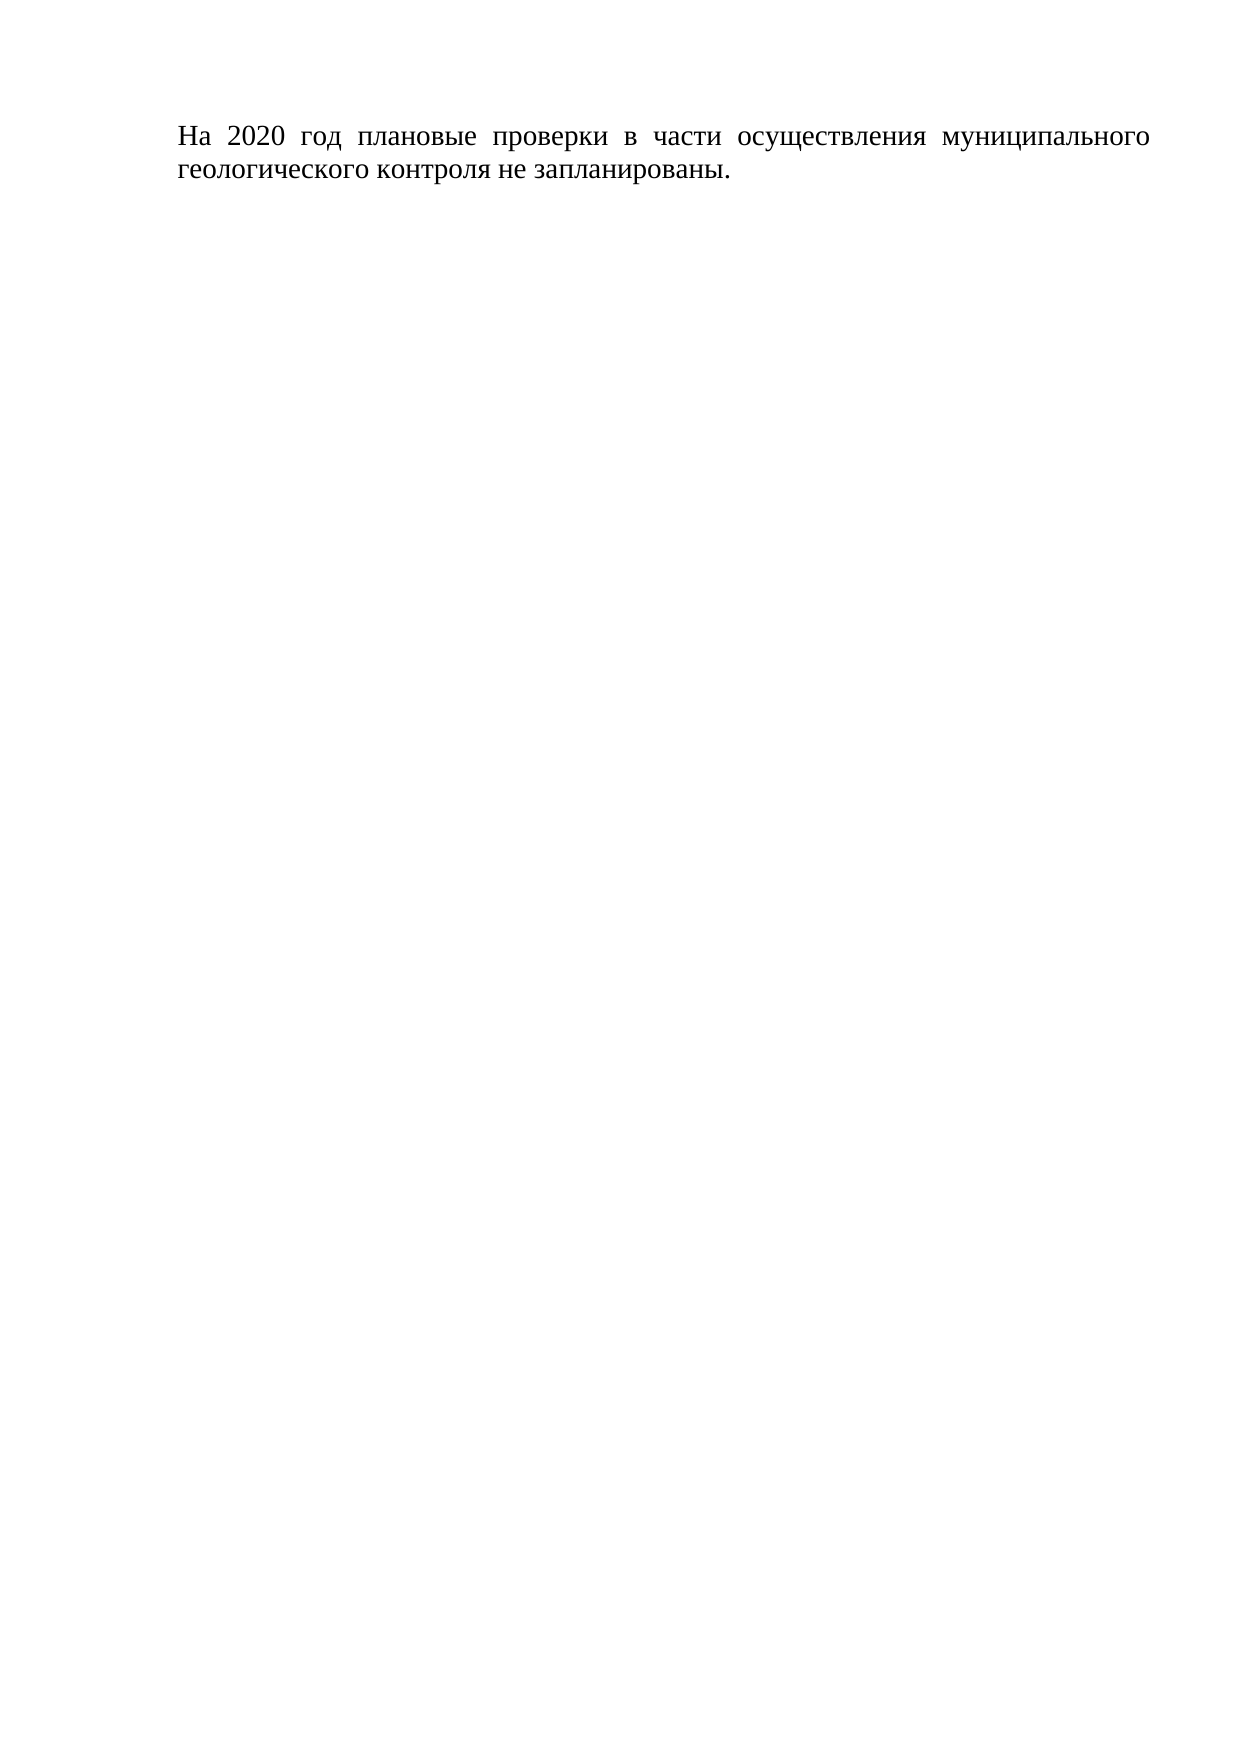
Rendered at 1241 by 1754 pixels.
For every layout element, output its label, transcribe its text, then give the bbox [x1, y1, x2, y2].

text На 2020 год плановые проверки в части осуществления муниципального геологического контроля не запланированы. [177, 118, 1152, 185]
